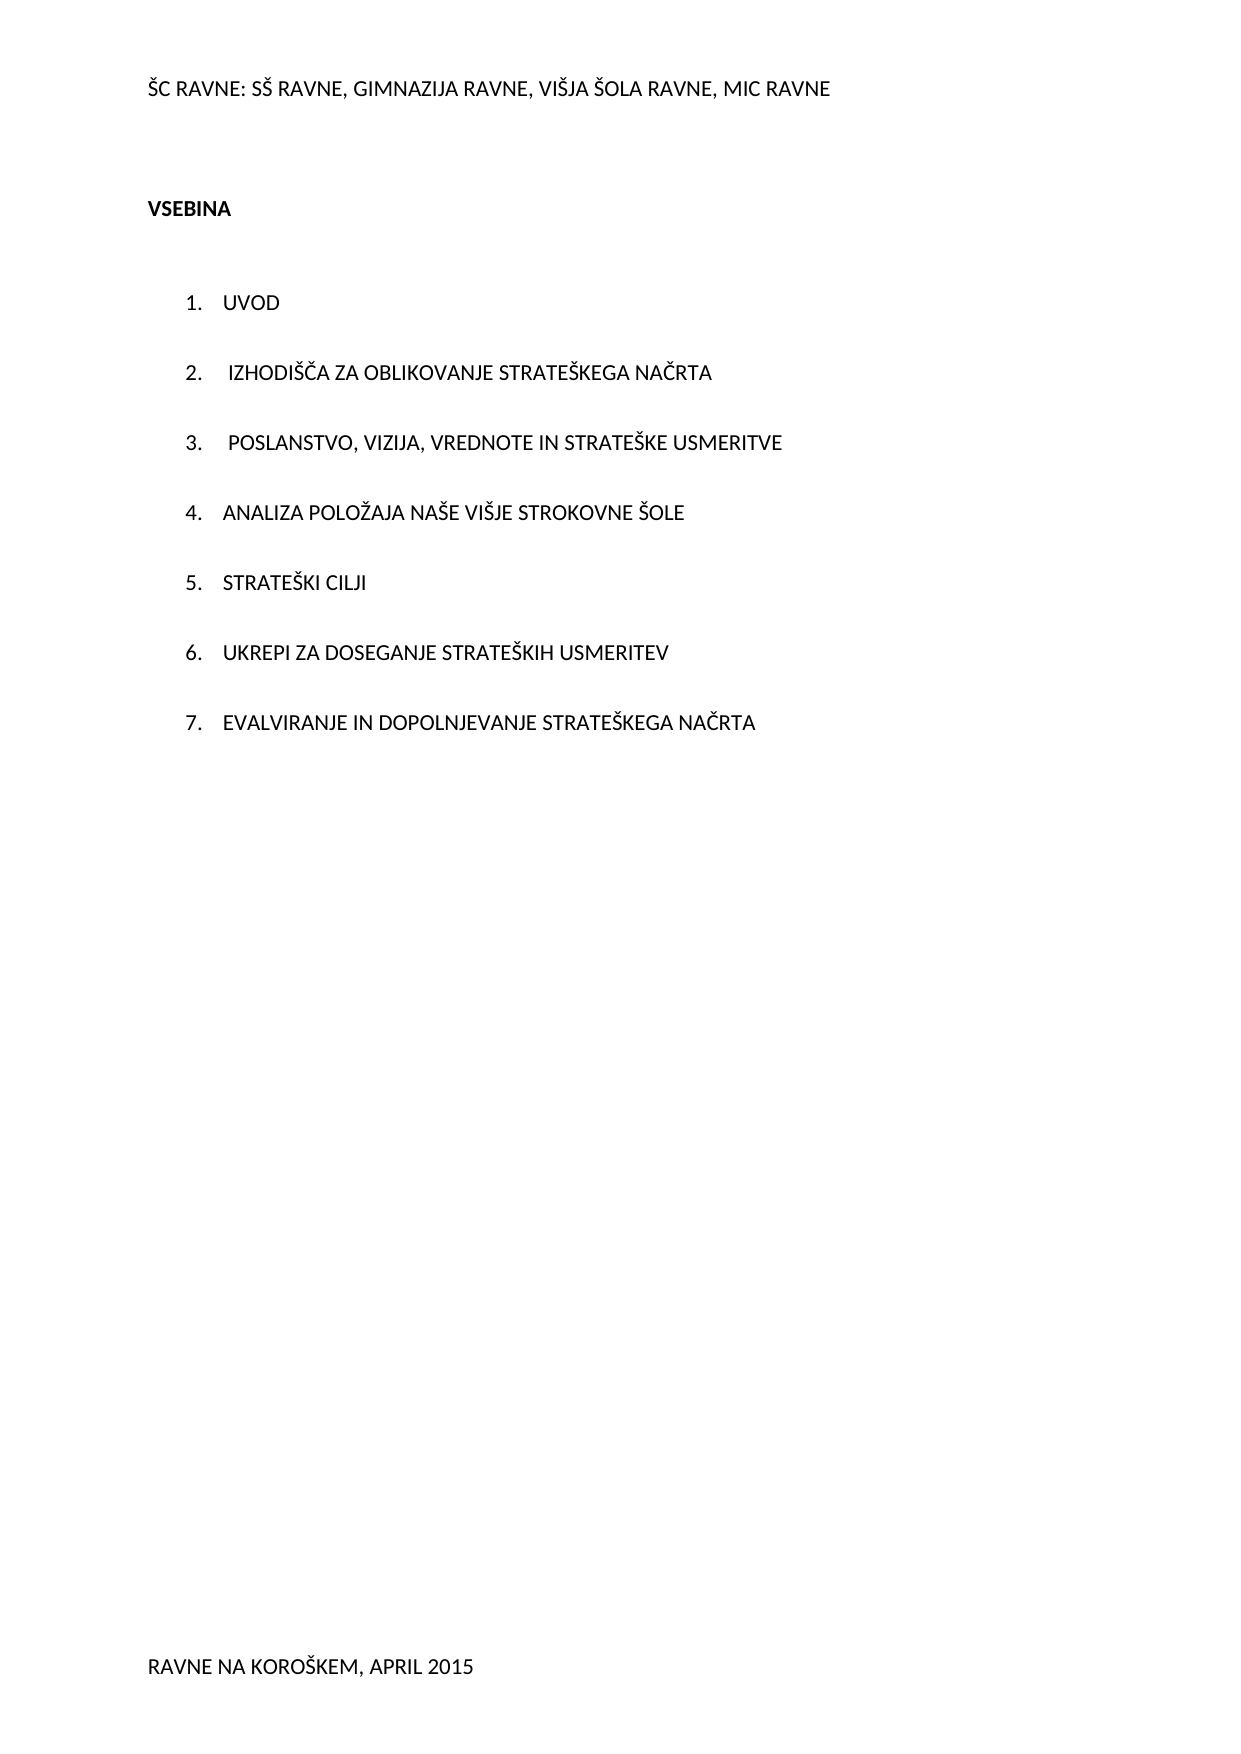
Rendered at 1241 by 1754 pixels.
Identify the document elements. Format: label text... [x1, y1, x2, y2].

list UVOD [185, 288, 1093, 316]
list IZHODIŠČA ZA OBLIKOVANJE STRATEŠKEGA NAČRTA [185, 358, 1093, 386]
text VSEBINA [148, 194, 1093, 222]
list ANALIZA POLOŽAJA NAŠE VIŠJE STROKOVNE ŠOLE [185, 498, 1093, 526]
list UKREPI ZA DOSEGANJE STRATEŠKIH USMERITEV [185, 638, 1093, 666]
list POSLANSTVO, VIZIJA, VREDNOTE IN STRATEŠKE USMERITVE [185, 428, 1093, 456]
list STRATEŠKI CILJI [185, 568, 1093, 596]
list EVALVIRANJE IN DOPOLNJEVANJE STRATEŠKEGA NAČRTA [185, 708, 1093, 736]
